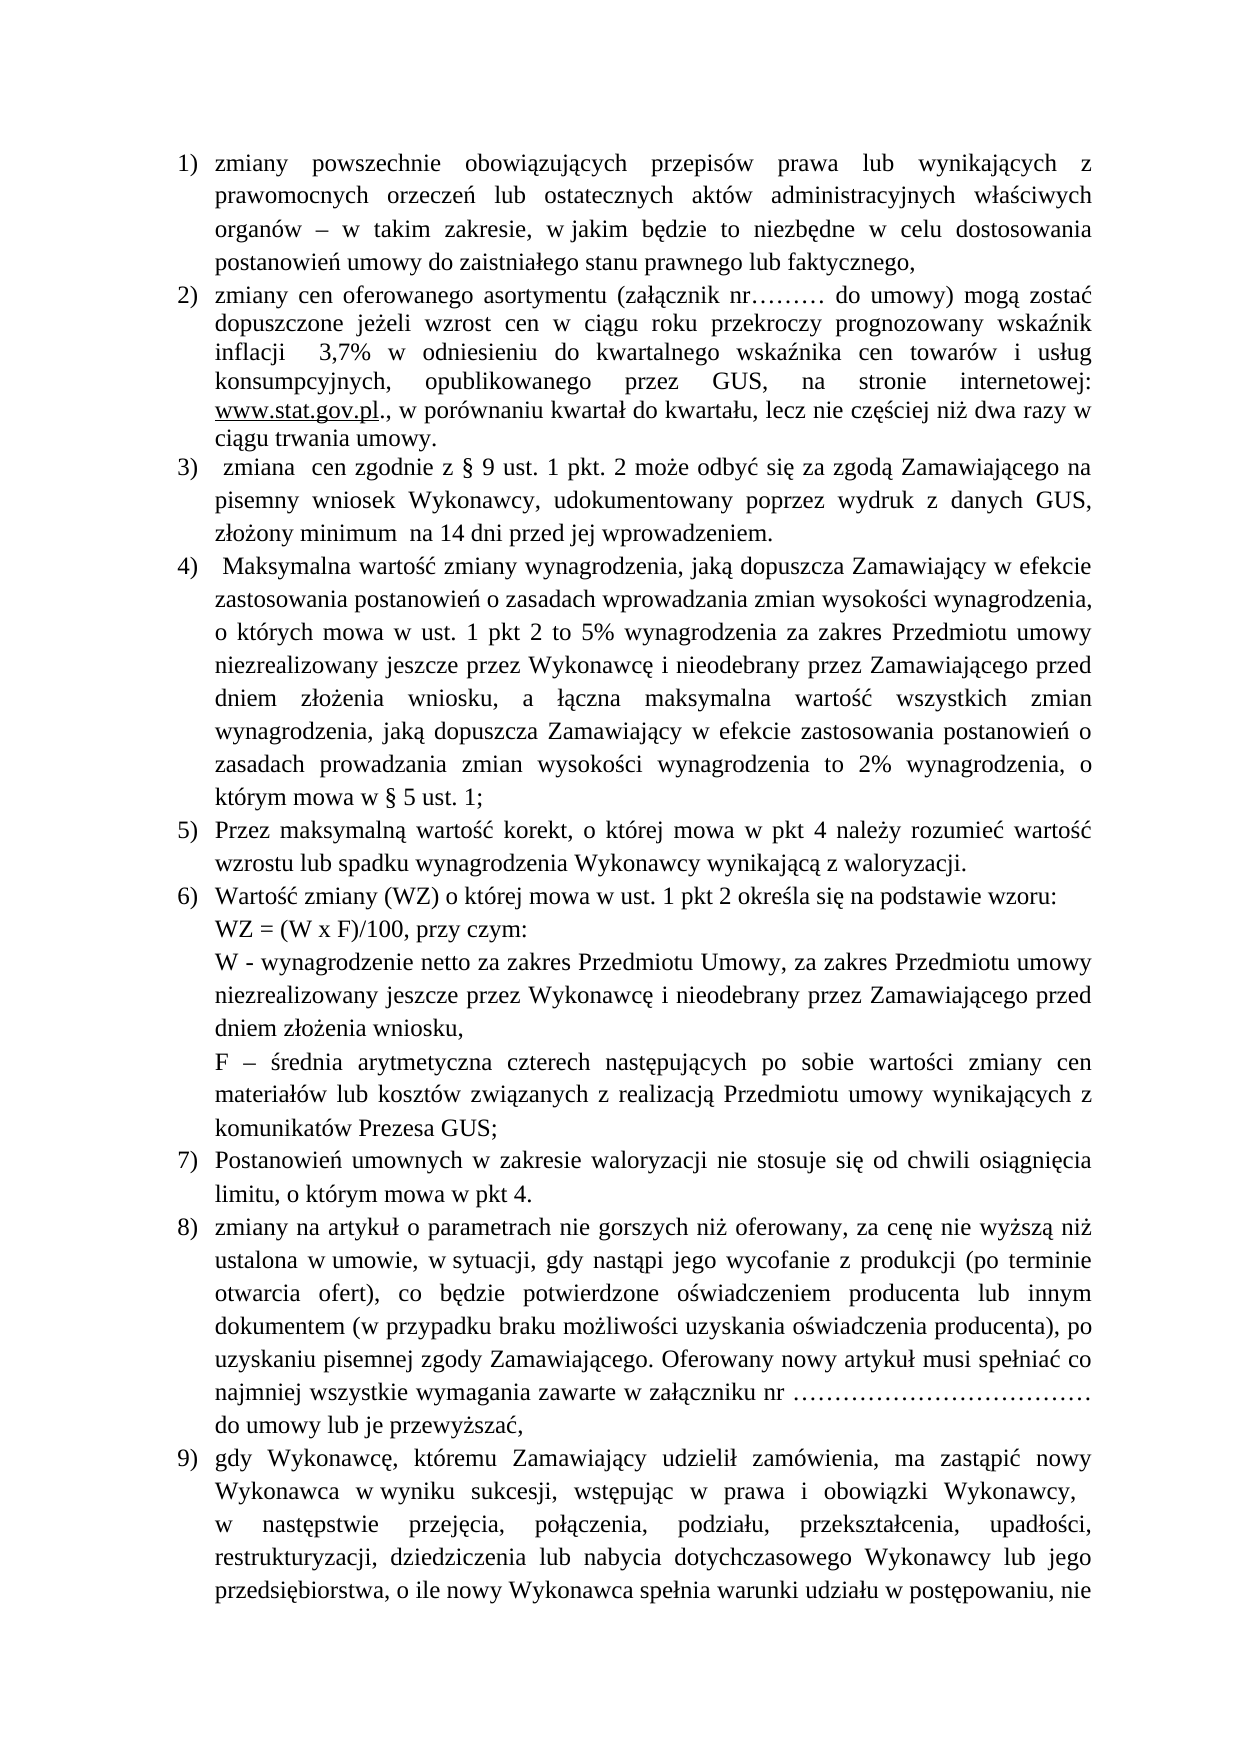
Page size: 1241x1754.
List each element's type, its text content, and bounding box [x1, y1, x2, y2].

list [177, 1443, 1093, 1604]
list Wartość zmiany (WZ) o której mowa w ust. 1 pkt 2 określa się na podstawie wzoru: [177, 881, 1093, 910]
list zmiana cen zgodnie z § 9 ust. 1 pkt. 2 może odbyć się za zgodą Zamawiającego na pisemny wniosek Wykonawcy, udokumentowany poprzez wydruk z danych GUS, złożony minimum na 14 dni przed jej wprowadzeniem. [177, 452, 1093, 547]
list zmiany powszechnie obowiązujących przepisów prawa lub wynikających z prawomocnych orzeczeń lub ostatecznych aktów administracyjnych właściwych organów – w takim zakresie, w jakim będzie to niezbędne w celu dostosowania postanowień umowy do zaistniałego stanu prawnego lub faktycznego, [177, 148, 1093, 275]
text W - wynagrodzenie netto za zakres Przedmiotu Umowy, za zakres Przedmiotu umowy niezrealizowany jeszcze przez Wykonawcę i nieodebrany przez Zamawiającego przed dniem złożenia wniosku, [214, 947, 1093, 1042]
list Postanowień umownych w zakresie waloryzacji nie stosuje się od chwili osiągnięcia limitu, o którym mowa w pkt 4. [177, 1146, 1093, 1207]
list Przez maksymalną wartość korekt, o której mowa w pkt 4 należy rozumieć wartość wzrostu lub spadku wynagrodzenia Wykonawcy wynikającą z waloryzacji. [177, 815, 1093, 877]
text WZ = (W x F)/100, przy czym: [214, 914, 1093, 943]
list zmiany na artykuł o parametrach nie gorszych niż oferowany, za cenę nie wyższą niż ustalona w umowie, w sytuacji, gdy nastąpi jego wycofanie z produkcji (po terminie otwarcia ofert), co będzie potwierdzone oświadczeniem producenta lub innym dokumentem (w przypadku braku możliwości uzyskania oświadczenia producenta), po uzyskaniu pisemnej zgody Zamawiającego. Oferowany nowy artykuł musi spełniać co najmniej wszystkie wymagania zawarte w załączniku nr ………………………………do umowy lub je przewyższać, [177, 1212, 1093, 1438]
list zmiany cen oferowanego asortymentu (załącznik nr……… do umowy) mogą zostać dopuszczone jeżeli wzrost cen w ciągu roku przekroczy prognozowany wskaźnik inflacji 3,7% w odniesieniu do kwartalnego wskaźnika cen towarów i usług konsumpcyjnych, opublikowanego przez GUS, na stronie internetowej: www.stat.gov.pl., w porównaniu kwartał do kwartału, lecz nie częściej niż dwa razy w ciągu trwania umowy. [177, 280, 1093, 452]
list Maksymalna wartość zmiany wynagrodzenia, jaką dopuszcza Zamawiający w efekcie zastosowania postanowień o zasadach wprowadzania zmian wysokości wynagrodzenia, o których mowa w ust. 1 pkt 2 to 5% wynagrodzenia za zakres Przedmiotu umowy niezrealizowany jeszcze przez Wykonawcę i nieodebrany przez Zamawiającego przed dniem złożenia wniosku, a łączna maksymalna wartość wszystkich zmian wynagrodzenia, jaką dopuszcza Zamawiający w efekcie zastosowania postanowień o zasadach prowadzania zmian wysokości wynagrodzenia to 2% wynagrodzenia, o którym mowa w § 5 ust. 1; [177, 551, 1093, 811]
text F – średnia arytmetyczna czterech następujących po sobie wartości zmiany cen materiałów lub kosztów związanych z realizacją Przedmiotu umowy wynikających z komunikatów Prezesa GUS; [214, 1047, 1093, 1141]
